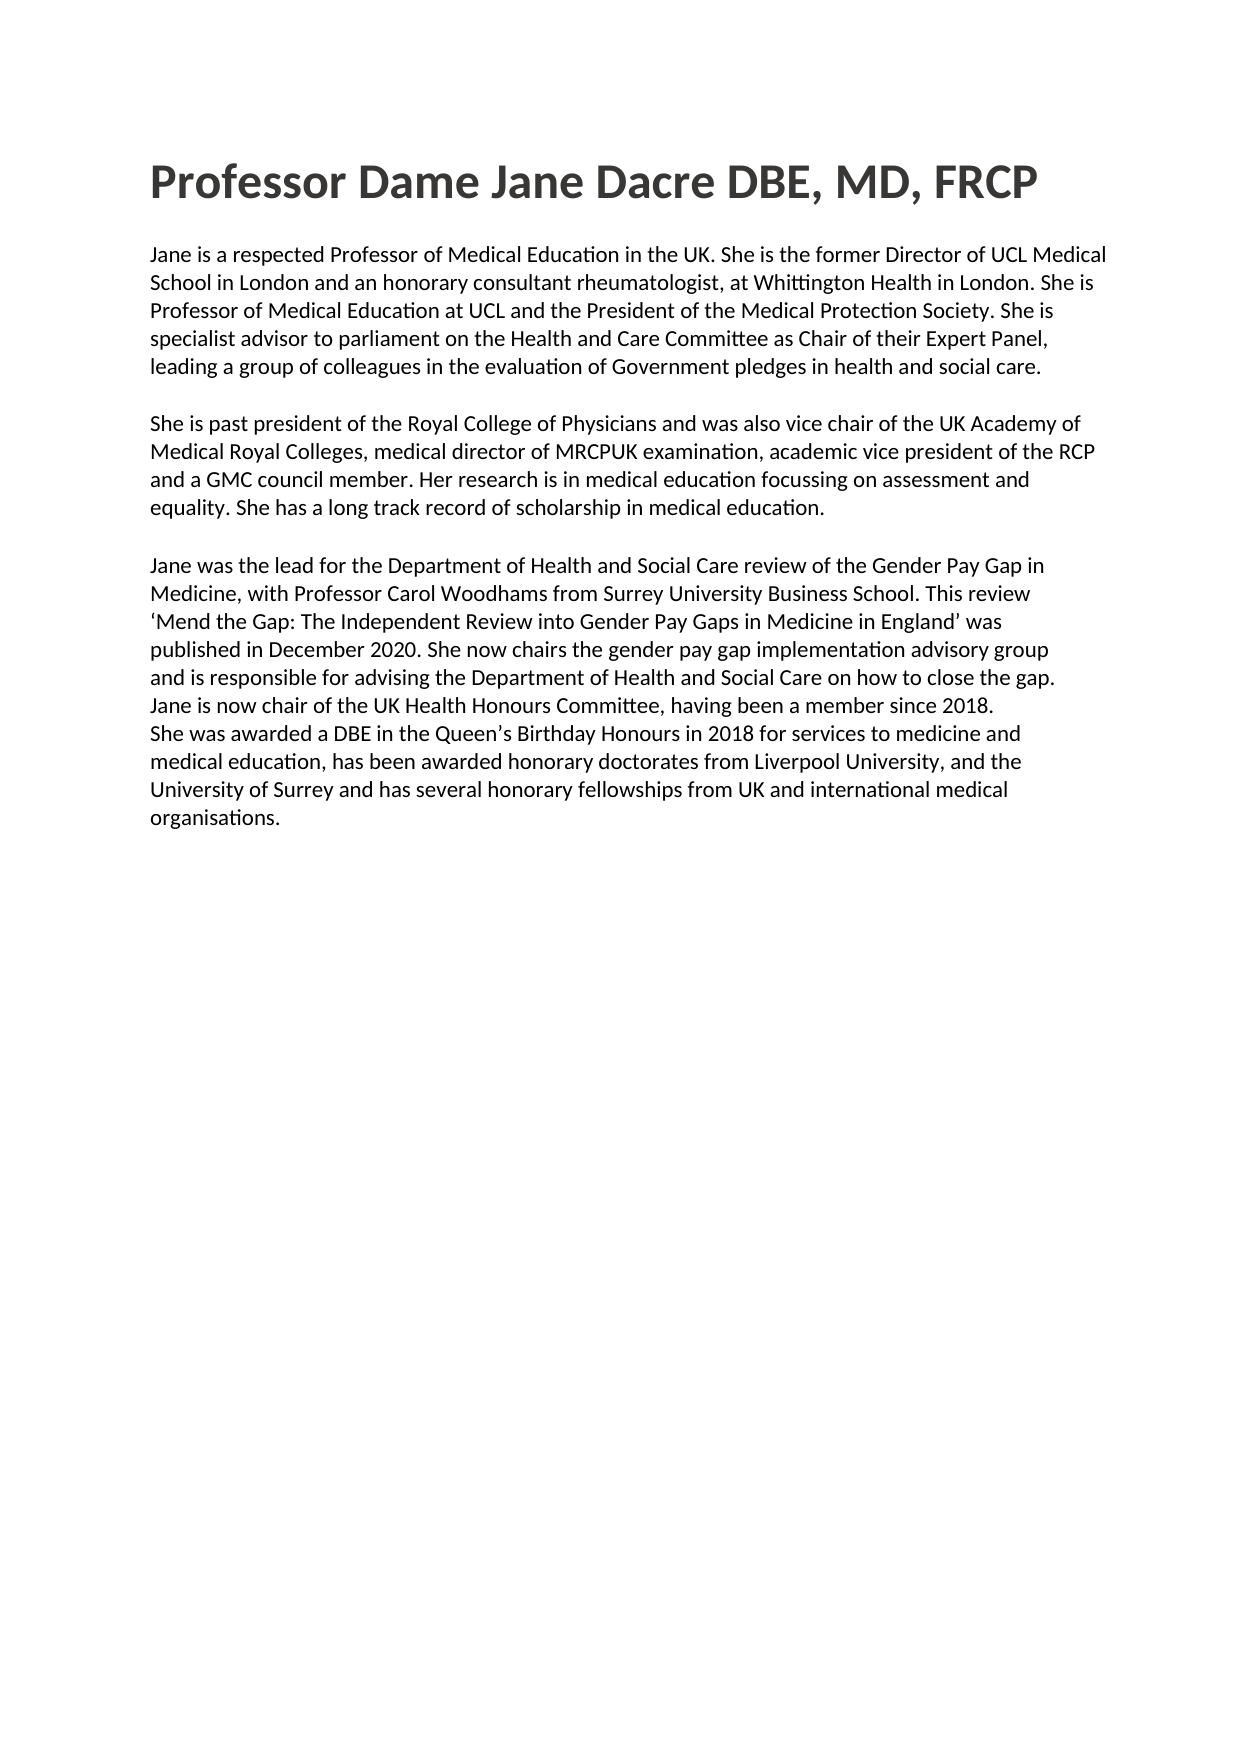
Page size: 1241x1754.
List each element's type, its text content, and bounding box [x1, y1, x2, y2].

text She was awarded a DBE in the Queen’s Birthday Honours in 2018 for services to medicine and medical education, has been awarded honorary doctorates from Liverpool University, and the University of Surrey and has several honorary fellowships from UK and international medical organisations. [150, 719, 1090, 831]
text Jane was the lead for the Department of Health and Social Care review of the Gender Pay Gap in Medicine, with Professor Carol Woodhams from Surrey University Business School. This review ‘Mend the Gap: The Independent Review into Gender Pay Gaps in Medicine in England’ was published in December 2020. She now chairs the gender pay gap implementation advisory group and is responsible for advising the Department of Health and Social Care on how to close the gap. [150, 551, 1090, 691]
text Jane is now chair of the UK Health Honours Committee, having been a member since 2018. [150, 691, 1090, 719]
text Professor Dame Jane Dacre DBE, MD, FRCP [150, 150, 1110, 211]
text Jane is a respected Professor of Medical Education in the UK. She is the former Director of UCL Medical School in London and an honorary consultant rheumatologist, at Whittington Health in London. She is Professor of Medical Education at UCL and the President of the Medical Protection Society. She is specialist advisor to parliament on the Health and Care Committee as Chair of their Expert Panel, leading a group of colleagues in the evaluation of Government pledges in health and social care. [150, 240, 1110, 380]
text She is past president of the Royal College of Physicians and was also vice chair of the UK Academy of Medical Royal Colleges, medical director of MRCPUK examination, academic vice president of the RCP and a GMC council member. Her research is in medical education focussing on assessment and equality. She has a long track record of scholarship in medical education. [150, 409, 1110, 522]
